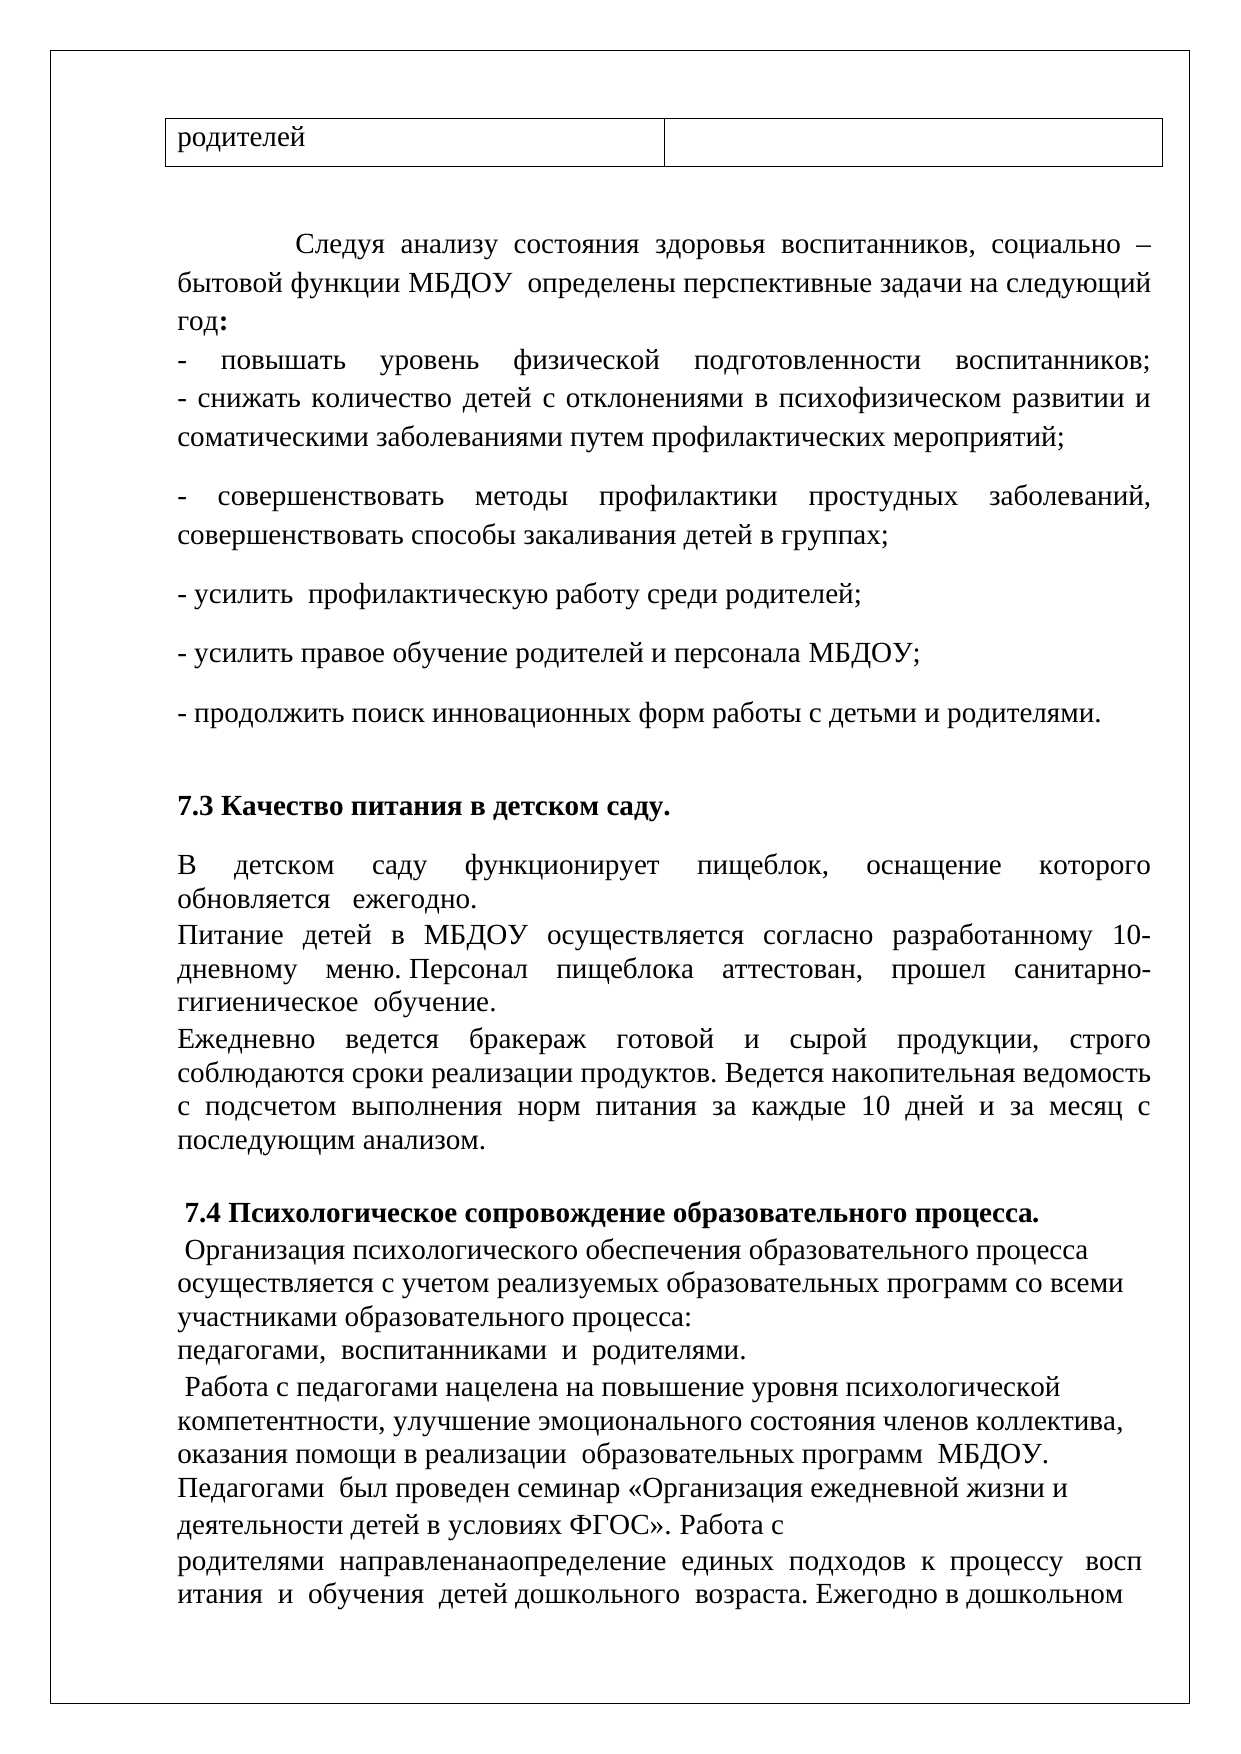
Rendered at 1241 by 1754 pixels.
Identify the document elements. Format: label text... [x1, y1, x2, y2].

text - совершенствовать методы профилактики простудных заболеваний, совершенствовать способы закаливания детей в группах; [177, 478, 1152, 550]
text - продолжить поиск инновационных форм работы с детьми и родителями. [177, 695, 1152, 728]
text - усилить правое обучение родителей и персонала МБДОУ; [177, 636, 1152, 669]
text Ежедневно ведется бракераж готовой и сырой продукции, строго соблюдаются сроки реализации продуктов. Ведется накопительная ведомость с подсчетом выполнения норм питания за каждые 10 дней и за месяц с последующим анализом. [177, 1021, 1152, 1155]
table_cell [665, 119, 1162, 166]
text В детском саду функционирует пищеблок, оснащение которого обновляется ежегодно. [177, 847, 1152, 914]
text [177, 1369, 1152, 1610]
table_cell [166, 119, 664, 166]
text 7.4 Психологическое сопровождение образовательного процесса. [177, 1195, 1152, 1229]
text 7.3 Качество питания в детском саду. [177, 788, 1152, 821]
text Следуя анализу состояния здоровья воспитанников, социально – бытовой функции МБДОУ определены перспективные задачи на следующий год: - повышать уровень физической подготовленности воспитанников; - снижать количество детей с отклонениями в психофизическом развитии и соматическими заболеваниями путем профилактических мероприятий; [177, 226, 1152, 452]
text - усилить профилактическую работу среди родителей; [177, 576, 1152, 610]
text Питание детей в МБДОУ осуществляется согласно разработанному 10-дневному меню. Персонал пищеблока аттестован, прошел санитарно-гигиеническое обучение. [177, 917, 1152, 1018]
text Организация психологического обеспечения образовательного процесса осуществляется с учетом реализуемых образовательных программ со всеми участниками образовательного процесса: педагогами, воспитанниками и родителями. [177, 1232, 1152, 1366]
